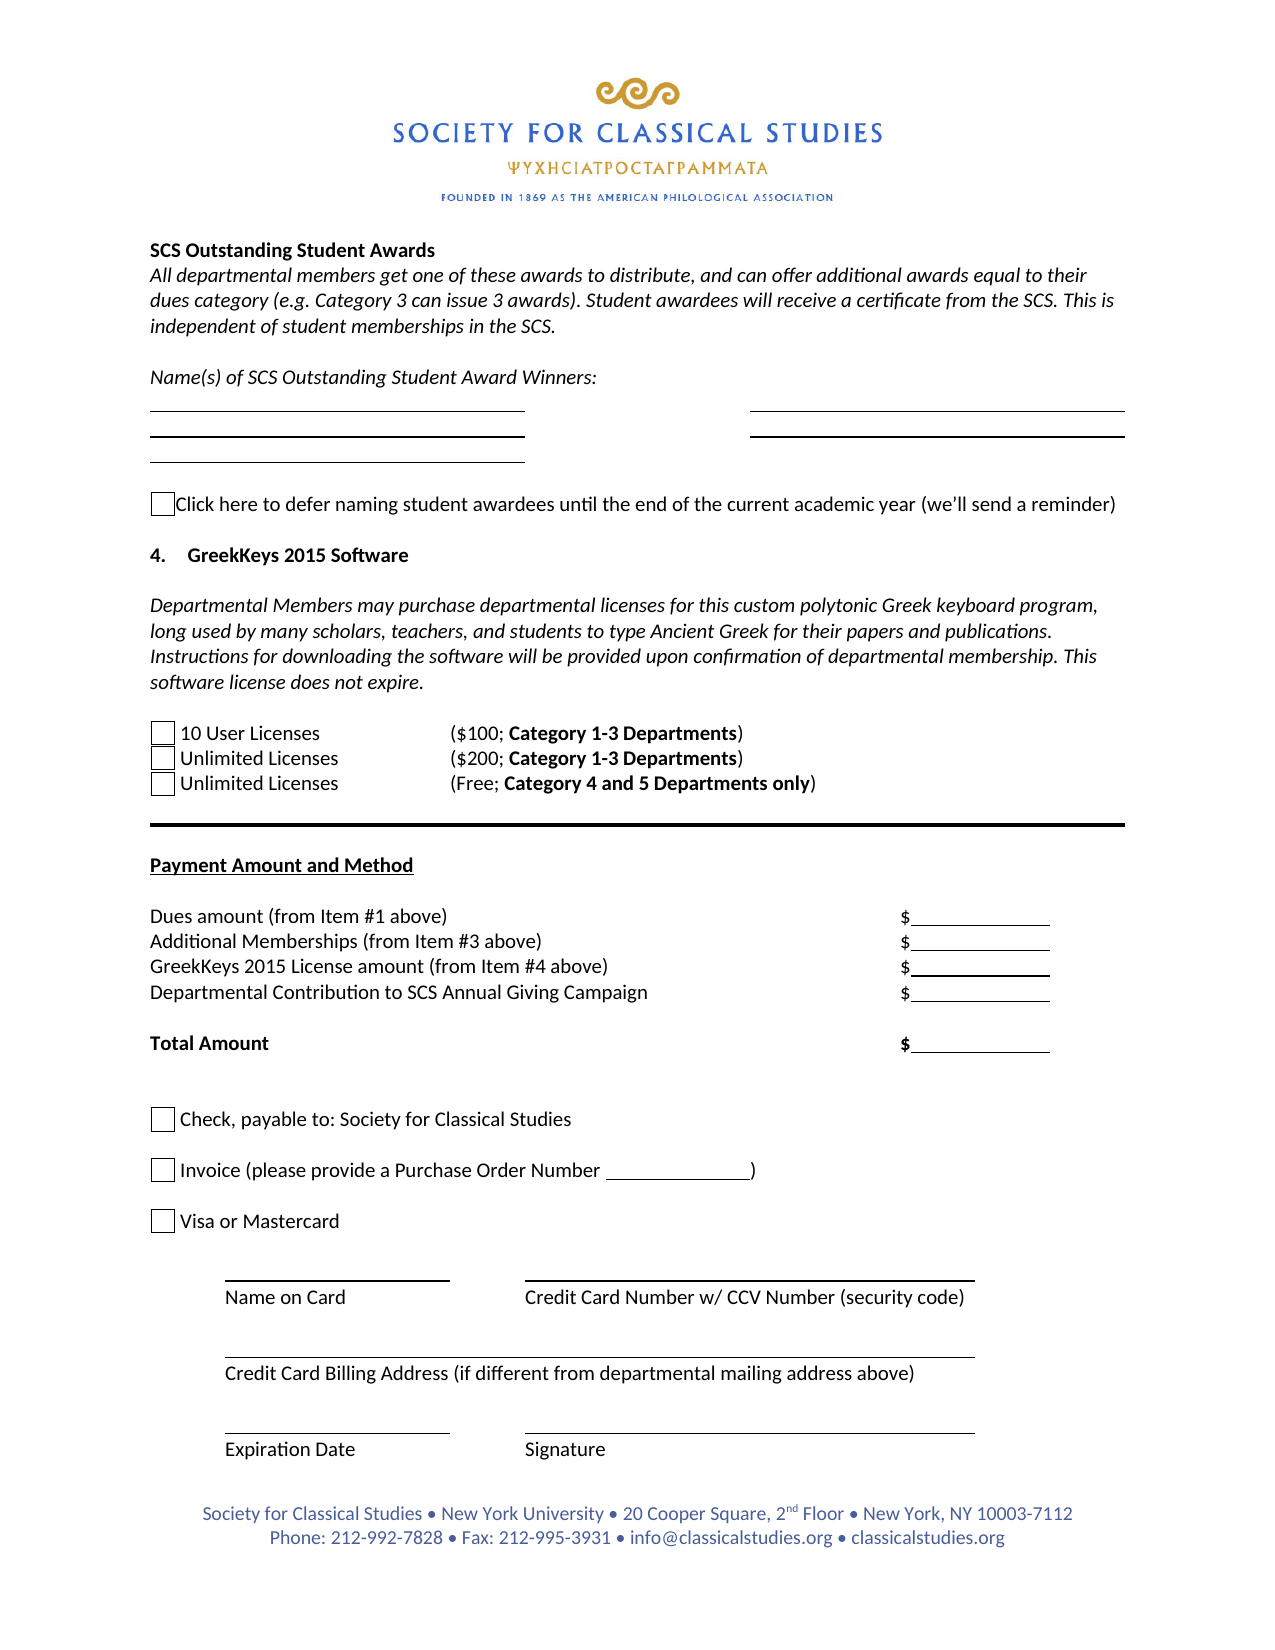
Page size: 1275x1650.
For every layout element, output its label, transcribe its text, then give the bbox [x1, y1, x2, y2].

text Click here to defer naming student awardees until the end of the current academic year (we’ll send a reminder) [150, 491, 1125, 516]
text Unlimited Licenses ($200; Category 1-3 Departments) [150, 745, 1125, 771]
text Total Amount $ [150, 1030, 1125, 1055]
text Invoice (please provide a Purchase Order Number ) [150, 1157, 1125, 1182]
text Unlimited Licenses (Free; Category 4 and 5 Departments only) [150, 771, 1125, 796]
text SCS Outstanding Student Awards [150, 237, 1125, 262]
text Departmental Members may purchase departmental licenses for this custom polytonic Greek keyboard program, long used by many scholars, teachers, and students to type Ancient Greek for their papers and publications. Instructions for downloading the software will be provided upon confirmation of departmental membership. This software license does not expire. [150, 593, 1125, 694]
text Additional Memberships (from Item #3 above) $ [150, 928, 1125, 954]
text Expiration Date Signature [150, 1437, 1125, 1462]
picture [391, 75, 884, 212]
text Visa or Mastercard [150, 1208, 1125, 1233]
list GreekKeys 2015 Software [150, 542, 1125, 567]
text Dues amount (from Item #1 above) $ [150, 903, 1125, 928]
text Credit Card Billing Address (if different from departmental mailing address above) [150, 1360, 1125, 1386]
text Check, payable to: Society for Classical Studies [150, 1106, 1125, 1132]
text Name on Card Credit Card Number w/ CCV Number (security code) [150, 1284, 1125, 1309]
text Departmental Contribution to SCS Annual Giving Campaign $ [150, 979, 1125, 1004]
text Payment Amount and Method [150, 852, 1125, 877]
text 10 User Licenses ($100; Category 1-3 Departments) [150, 720, 1125, 745]
text Name(s) of SCS Outstanding Student Award Winners: [150, 364, 1125, 389]
text GreekKeys 2015 License amount (from Item #4 above) $ [150, 954, 1125, 979]
text All departmental members get one of these awards to distribute, and can offer additional awards equal to their dues category (e.g. Category 3 can issue 3 awards). Student awardees will receive a certificate from the SCS. This is independent of student memberships in the SCS. [150, 262, 1125, 338]
